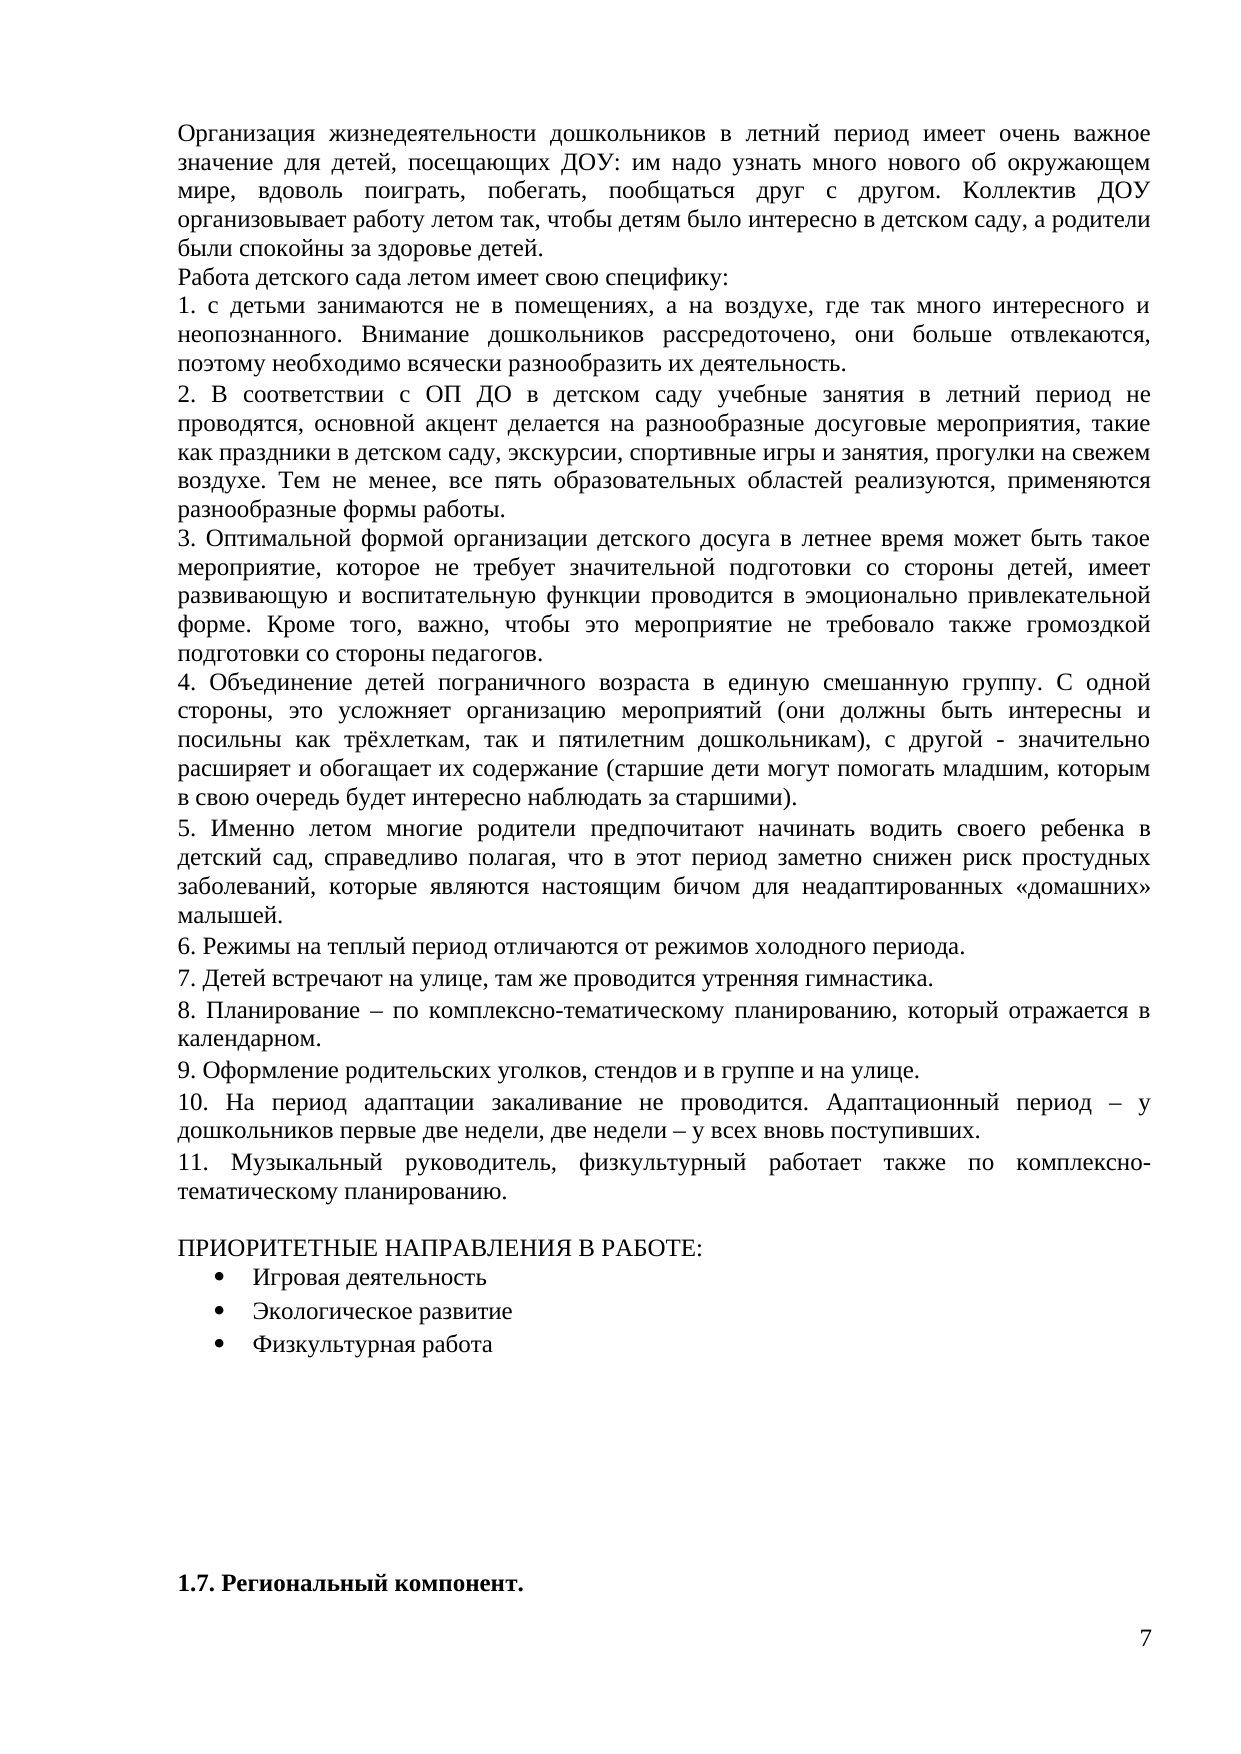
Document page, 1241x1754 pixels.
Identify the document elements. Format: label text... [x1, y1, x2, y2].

text 11. Музыкальный руководитель, физкультурный работает также по комплексно-тематическому планированию. [177, 1147, 1152, 1205]
text Организация жизнедеятельности дошкольников в летний период имеет очень важное значение для детей, посещающих ДОУ: им надо узнать много нового об окружающем мире, вдоволь поиграть, побегать, пообщаться друг с другом. Коллектив ДОУ организовывает работу летом так, чтобы детям было интересно в детском саду, а родители были спокойны за здоровье детей. [177, 118, 1152, 262]
text 10. На период адаптации закаливание не проводится. Адаптационный период – у дошкольников первые две недели, две недели – у всех вновь поступивших. [177, 1087, 1152, 1144]
list Игровая деятельность [215, 1262, 1152, 1291]
text 1. с детьми занимаются не в помещениях, а на воздухе, где так много интересного и неопознанного. Внимание дошкольников рассредоточено, они больше отвлекаются, поэтому необходимо всячески разнообразить их деятельность. [177, 291, 1152, 377]
text 4. Объединение детей пограничного возраста в единую смешанную группу. С одной стороны, это усложняет организацию мероприятий (они должны быть интересны и посильны как трёхлеткам, так и пятилетним дошкольникам), с другой - значительно расширяет и обогащает их содержание (старшие дети могут помогать младшим, которым в свою очередь будет интересно наблюдать за старшими). [177, 667, 1152, 811]
text 2. В соответствии с ОП ДО в детском саду учебные занятия в летний период не проводятся, основной акцент делается на разнообразные досуговые мероприятия, такие как праздники в детском саду, экскурсии, спортивные игры и занятия, прогулки на свежем воздухе. Тем не менее, все пять образовательных областей реализуются, применяются разнообразные формы работы. [177, 379, 1152, 523]
text 8. Планирование – по комплексно-тематическому планированию, который отражается в календарном. [177, 995, 1152, 1052]
text ПРИОРИТЕТНЫЕ НАПРАВЛЕНИЯ В РАБОТЕ: [177, 1233, 1152, 1262]
text 7. Детей встречают на улице, там же проводится утренняя гимнастика. [177, 963, 1152, 992]
text 1.7. Региональный компонент. [177, 1568, 1152, 1597]
text 9. Оформление родительских уголков, стендов и в группе и на улице. [177, 1055, 1152, 1084]
text 3. Оптимальной формой организации детского досуга в летнее время может быть такое мероприятие, которое не требует значительной подготовки со стороны детей, имеет развивающую и воспитательную функции проводится в эмоционально привлекательной форме. Кроме того, важно, чтобы это мероприятие не требовало также громоздкой подготовки со стороны педагогов. [177, 523, 1152, 667]
list Физкультурная работа [215, 1329, 1152, 1358]
text 5. Именно летом многие родители предпочитают начинать водить своего ребенка в детский сад, справедливо полагая, что в этот период заметно снижен риск простудных заболеваний, которые являются настоящим бичом для неадаптированных «домашних» малышей. [177, 813, 1152, 928]
text Работа детского сада летом имеет свою специфику: [177, 262, 1152, 291]
text 6. Режимы на теплый период отличаются от режимов холодного периода. [177, 931, 1152, 960]
list Экологическое развитие [215, 1296, 1152, 1324]
